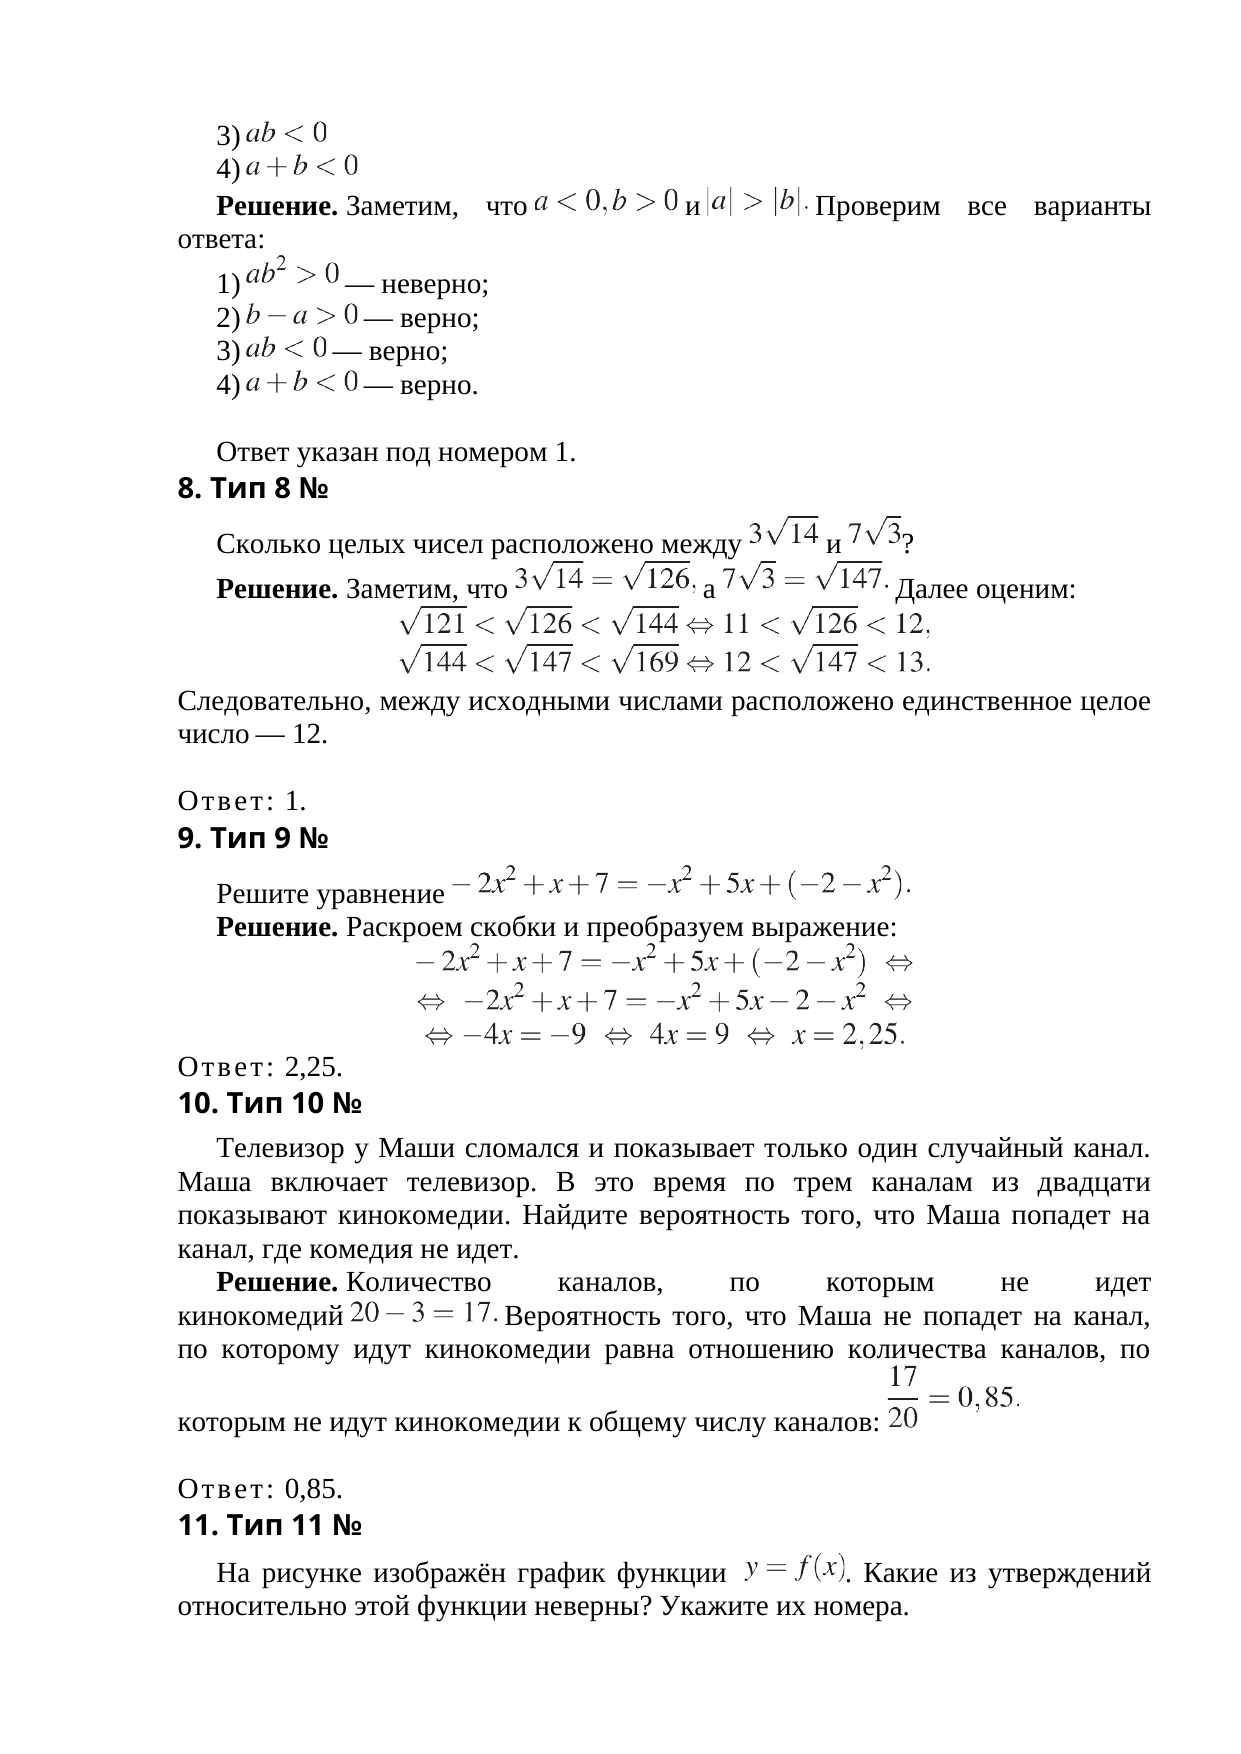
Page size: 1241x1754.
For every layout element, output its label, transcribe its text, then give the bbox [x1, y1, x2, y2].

text На рисунке изображён график функции . Какие из утверждений относительно этой функции неверны? Укажите их номера. [177, 1552, 1152, 1622]
picture [749, 515, 819, 554]
picture [722, 560, 888, 599]
picture [887, 1365, 1019, 1432]
picture [350, 1300, 497, 1326]
text 11. Тип 11 № [177, 1504, 1152, 1544]
picture [452, 864, 910, 904]
text 1) — неверно; [177, 255, 1152, 300]
picture [246, 255, 339, 294]
text Сколько целых чисел расположено между и ? [177, 515, 1152, 560]
text Решение. Количество каналов, по которым не идет кинокомедий Вероятность того, что Маша не попадет на канал, по которому идут кинокомедии равна отношению количества каналов, по которым не идут кинокомедии к общему числу каналов: [177, 1264, 1152, 1437]
text Телевизор у Маши сломался и показывает только один случайный канал. Маша включает телевизор. В это время по трем каналам из двадцати показывают кинокомедии. Найдите вероятность того, что Маша попадет на канал, где комедия не идет. [177, 1130, 1152, 1264]
picture [515, 560, 696, 599]
picture [246, 153, 358, 179]
text 4) [177, 152, 1152, 185]
picture [246, 369, 358, 395]
text 3) — верно; [177, 333, 1152, 367]
picture [744, 1552, 845, 1582]
text 4) — верно. [177, 367, 1152, 401]
text Ответ указан под номером 1. [177, 434, 1152, 468]
text Решение. Заметим, что и Проверим все варианты ответа: [177, 185, 1152, 255]
picture [246, 120, 327, 146]
text 8. Тип 8 № [177, 468, 1152, 507]
text Ответ: 0,85. [177, 1471, 1152, 1504]
text Ответ: 1. [177, 783, 1152, 817]
text 3) [177, 118, 1152, 152]
picture [535, 186, 678, 216]
text Следовательно, между исходными числами расположено единственное целое число — 12. [177, 683, 1152, 750]
picture [246, 335, 327, 361]
picture [399, 605, 930, 683]
text 9. Тип 9 № [177, 817, 1152, 857]
text Ответ: 2,25. [177, 1049, 1152, 1083]
picture [246, 302, 358, 328]
text Решение. Раскроем скобки и преобразуем выражение: [177, 909, 1152, 943]
text 2) — верно; [177, 300, 1152, 333]
picture [848, 515, 902, 554]
text 10. Тип 10 № [177, 1083, 1152, 1122]
picture [416, 942, 913, 1050]
picture [707, 185, 808, 216]
